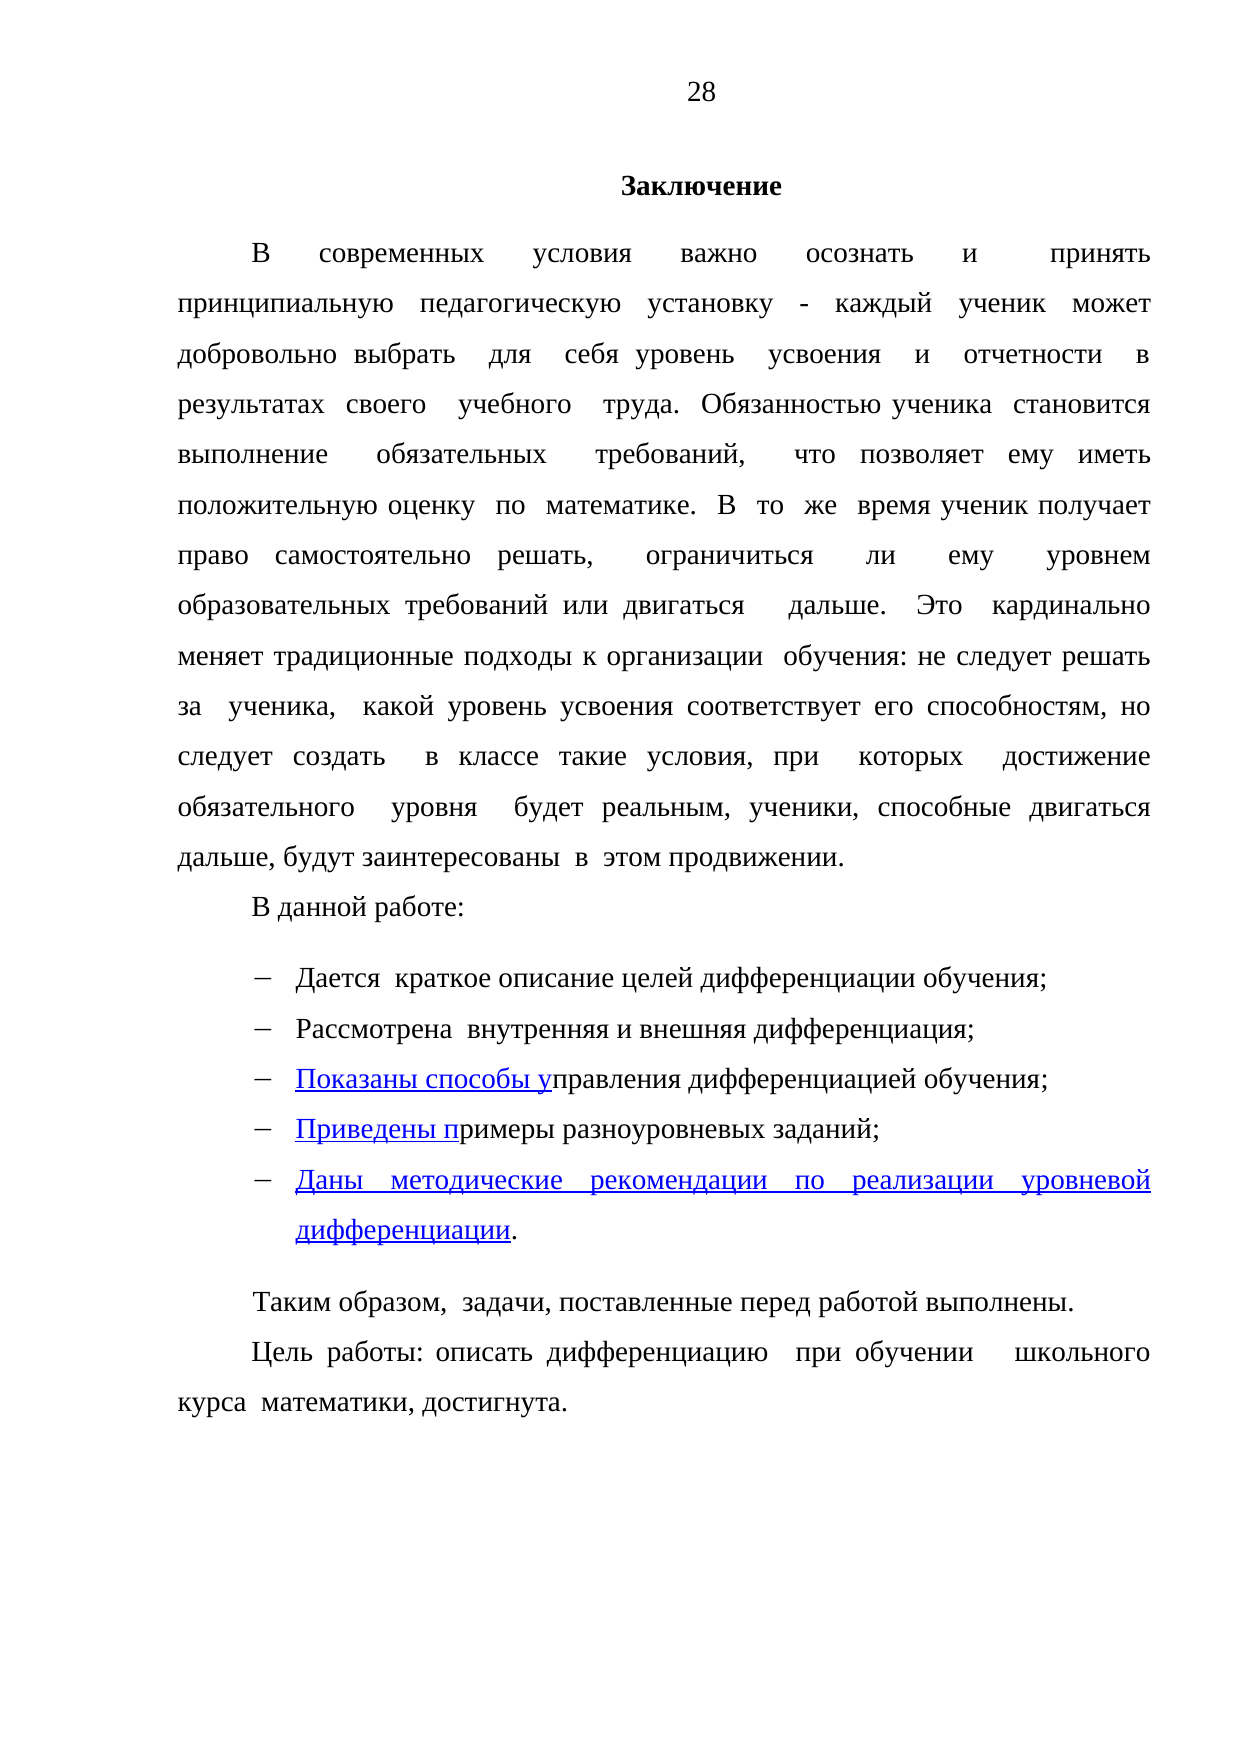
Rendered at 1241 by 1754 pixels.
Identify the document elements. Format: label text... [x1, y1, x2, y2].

list Даны методические рекомендации по реализации уровневой дифференциации. [251, 1162, 1152, 1246]
list Показаны способы управления дифференциацией обучения; [251, 1061, 1152, 1095]
list Приведены примеры разноуровневых заданий; [251, 1112, 1152, 1145]
text Цель работы: описать дифференциацию при обучении школьного курса математики, достигнута. [177, 1334, 1152, 1418]
subtitle Заключение [177, 168, 1152, 202]
text Таким образом, задачи, поставленные перед работой выполнены. [177, 1284, 1152, 1317]
text В современных условия важно осознать и принять принципиальную педагогическую установку - каждый ученик может добровольно выбрать для себя уровень усвоения и отчетности в результатах своего учебного труда. Обязанностью ученика становится выполнение обязательных требований, что позволяет ему иметь положительную оценку по математике. В то же время ученик получает право самостоятельно решать, ограничиться ли ему уровнем образовательных требований или двигаться дальше. Это кардинально меняет традиционные подходы к организации обучения: не следует решать за ученика, какой уровень усвоения соответствует его способностям, но следует создать в классе такие условия, при которых достижение обязательного уровня будет реальным, ученики, способные двигаться дальше, будут заинтересованы в этом продвижении. [177, 235, 1152, 872]
text В данной работе: [177, 889, 1152, 923]
list Рассмотрена внутренняя и внешняя дифференциация; [251, 1011, 1152, 1044]
list Дается краткое описание целей дифференциации обучения; [251, 960, 1152, 994]
